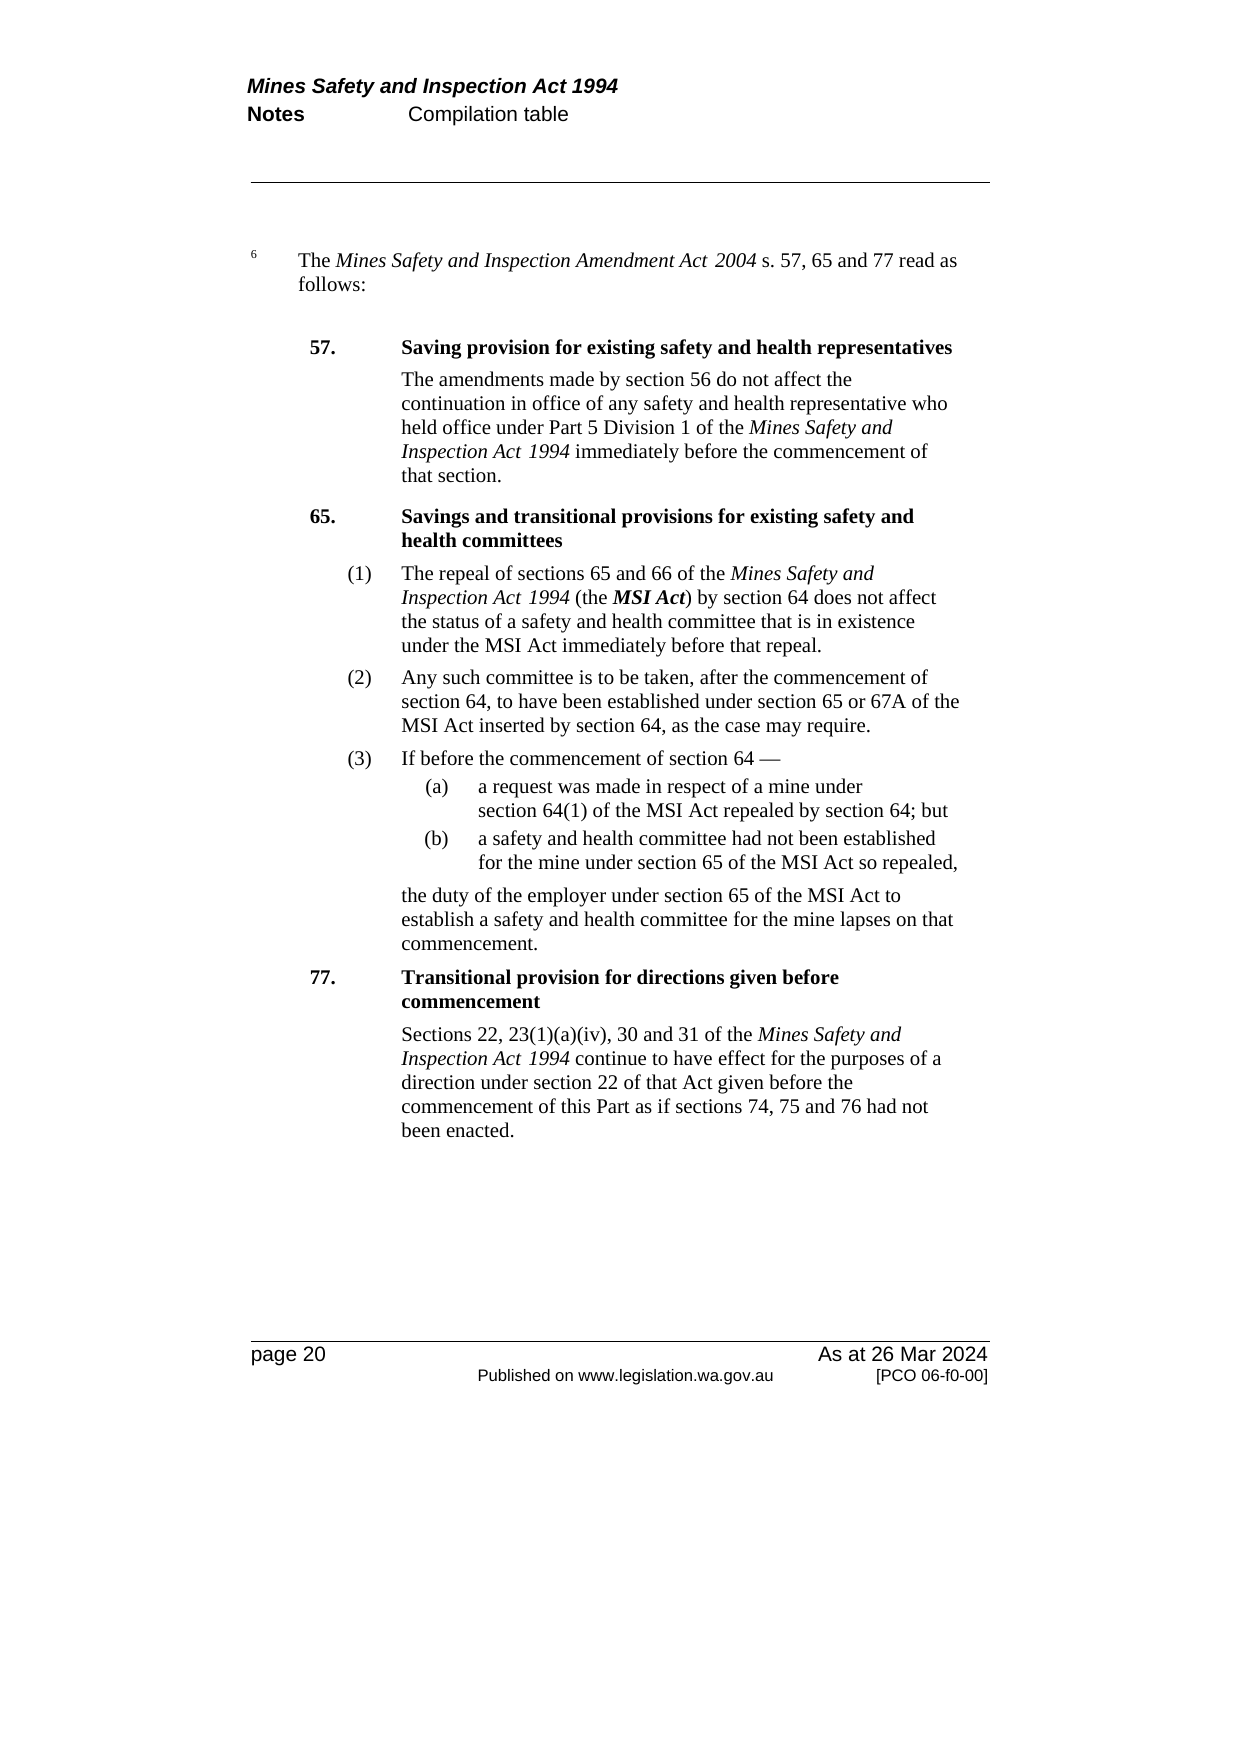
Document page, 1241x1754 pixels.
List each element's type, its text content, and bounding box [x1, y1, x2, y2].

text (b) a safety and health committee had not been established for the mine under section 65 of the MSI Act so repealed, [389, 826, 960, 874]
text the duty of the employer under section 65 of the MSI Act to establish a safety and health committee for the mine lapses on that commencement. [312, 883, 960, 955]
text Sections 22, 23(1)(a)(iv), 30 and 31 of the Mines Safety and Inspection Act 1994 continue to have effect for the purposes of a direction under section 22 of that Act given before the commencement of this Part as if sections 74, 75 and 76 had not been enacted. [312, 1022, 960, 1142]
text The amendments made by section 56 do not affect the continuation in office of any safety and health representative who held office under Part 5 Division 1 of the Mines Safety and Inspection Act 1994 immediately before the commencement of that section. [312, 367, 960, 487]
subtitle 57. Saving provision for existing safety and health representatives [309, 335, 960, 359]
text (a) a request was made in respect of a mine under section 64(1) of the MSI Act repealed by section 64; but [389, 774, 960, 822]
text 6 The Mines Safety and Inspection Amendment Act 2004 s. 57, 65 and 77 read as follows: [251, 247, 990, 296]
subtitle 65. Savings and transitional provisions for existing safety and health committees [309, 504, 960, 552]
text (3) If before the commencement of section 64 — [312, 746, 960, 770]
subtitle 77. Transitional provision for directions given before commencement [309, 965, 960, 1013]
text (1) The repeal of sections 65 and 66 of the Mines Safety and Inspection Act 1994 (the MSI Act) by section 64 does not affect the status of a safety and health committee that is in existence under the MSI Act immediately before that repeal. [312, 561, 960, 657]
text (2) Any such committee is to be taken, after the commencement of section 64, to have been established under section 65 or 67A of the MSI Act inserted by section 64, as the case may require. [312, 665, 960, 737]
